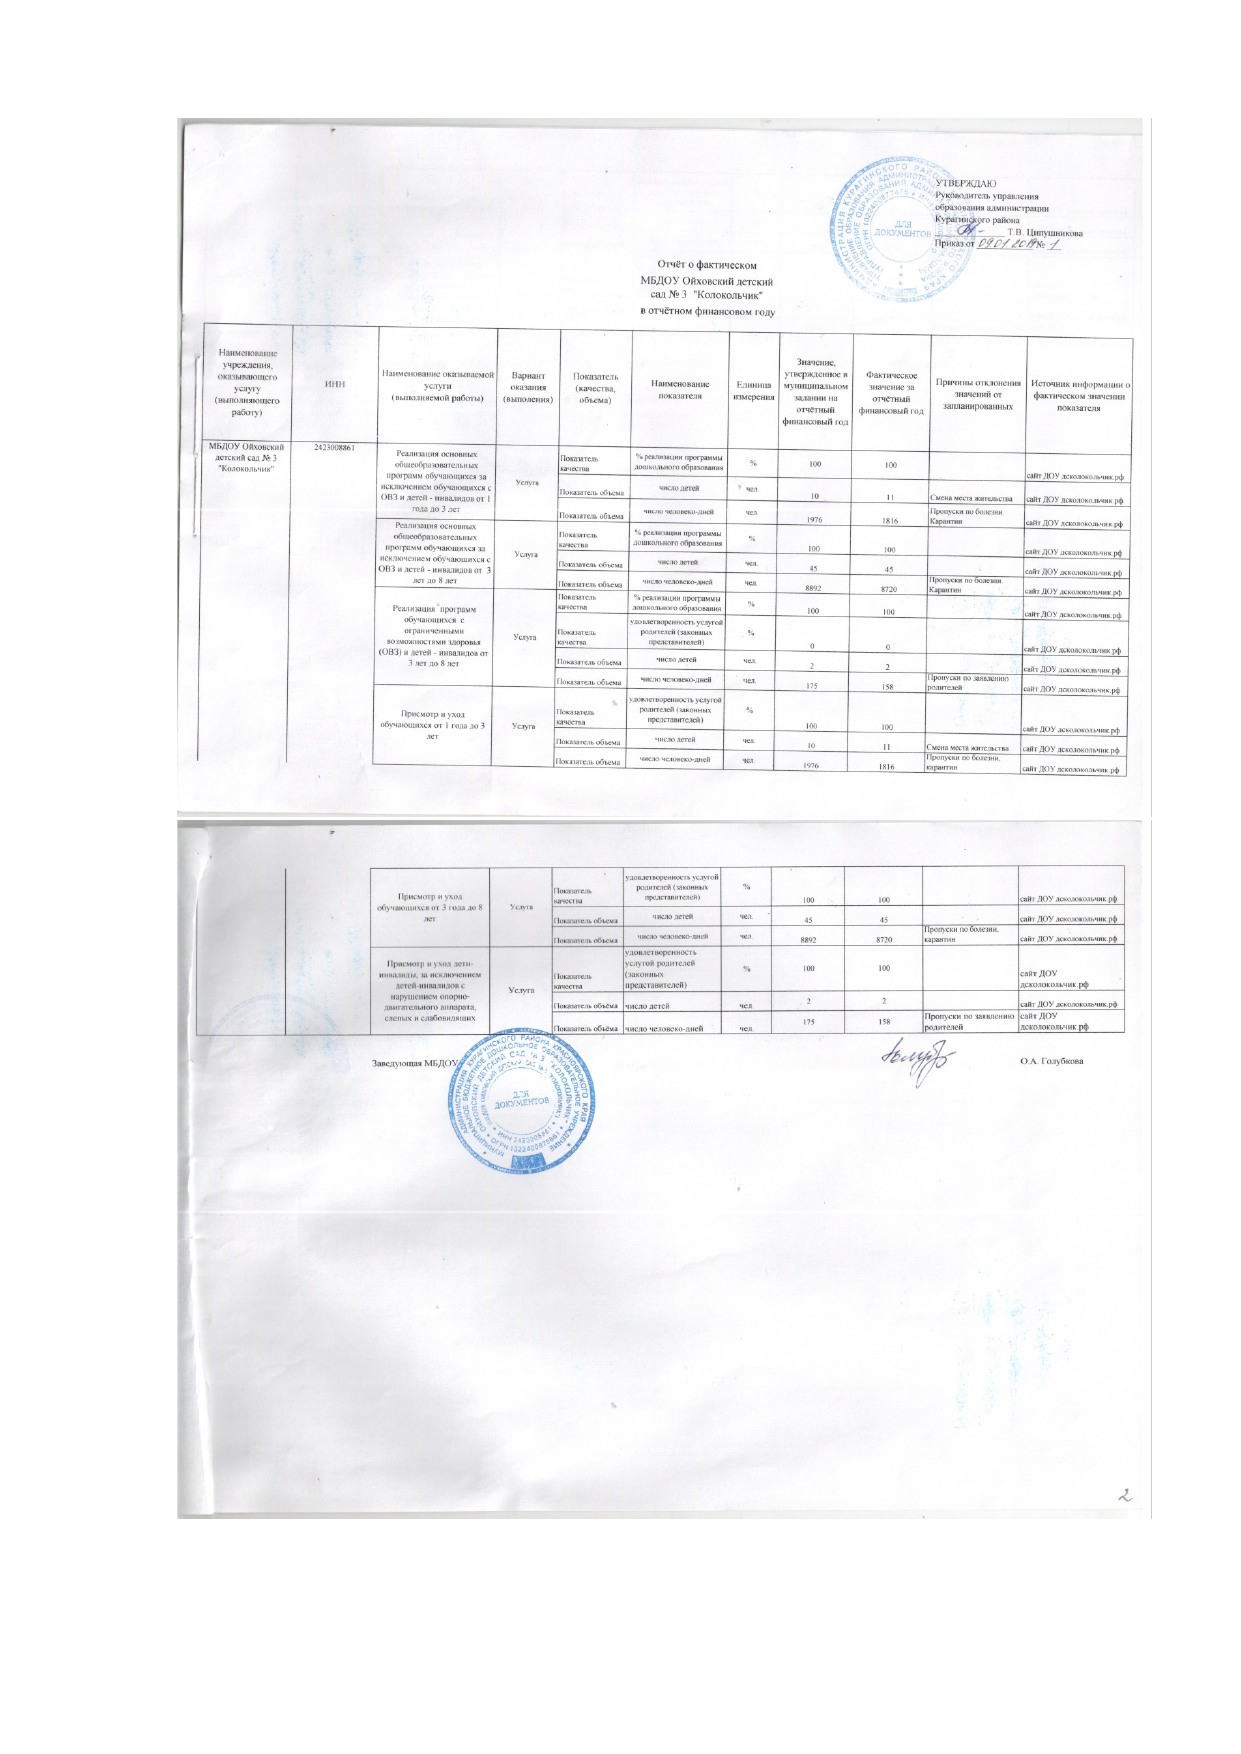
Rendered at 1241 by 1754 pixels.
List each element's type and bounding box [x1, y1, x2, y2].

picture [177, 118, 1152, 817]
picture [177, 820, 1152, 1519]
